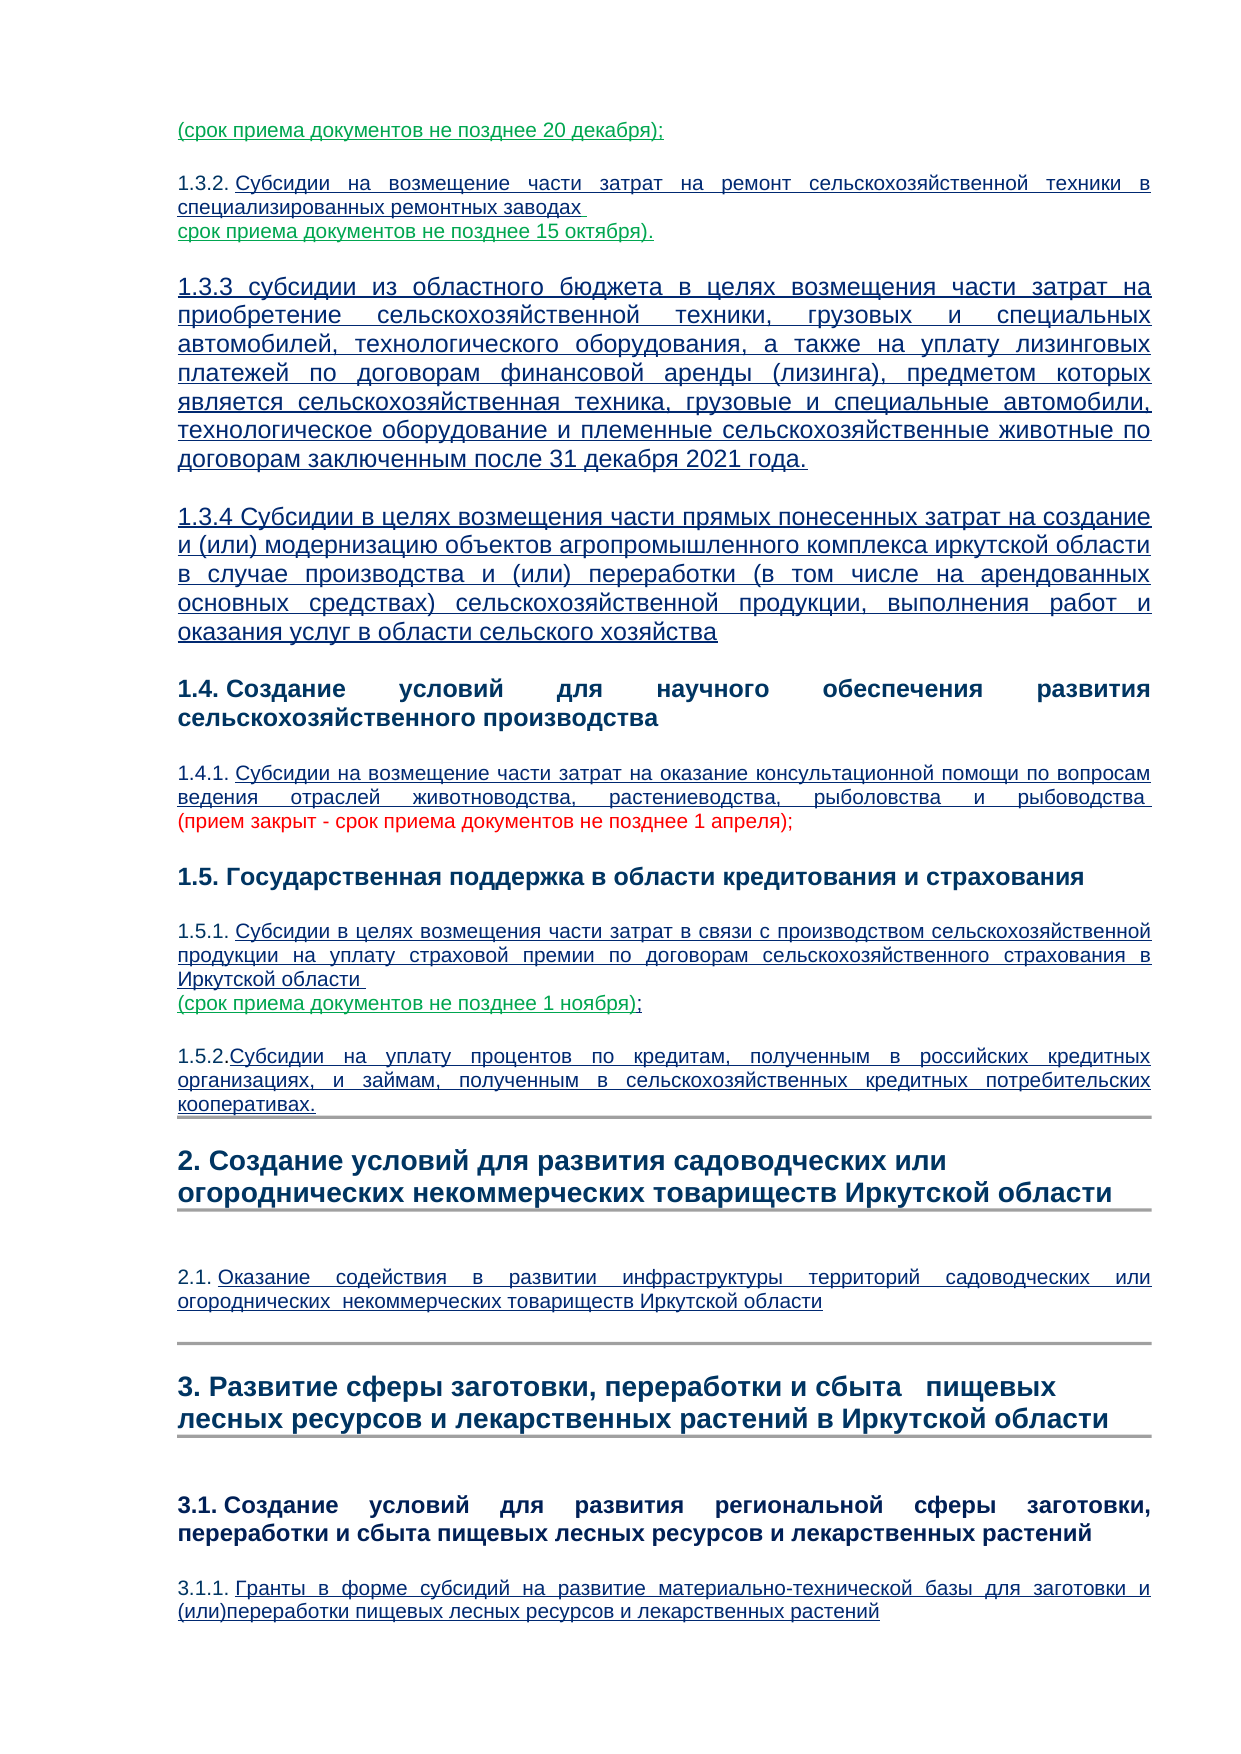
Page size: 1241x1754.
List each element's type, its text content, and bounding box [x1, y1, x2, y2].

text 3.1. Создание условий для развития региональной сферы заготовки, переработки и сбыта пищевых лесных ресурсов и лекарственных растений [177, 1491, 1152, 1547]
text 1.3.4 Субсидии в целях возмещения части прямых понесенных затрат на создание и (или) модернизацию объектов агропромышленного комплекса иркутской области в случае производства и (или) переработки (в том числе на арендованных основных средствах) сельскохозяйственной продукции, выполнения работ и оказания услуг в области сельского хозяйства [177, 527, 1152, 613]
text 2. Создание условий для развития садоводческих или огороднических некоммерческих товариществ Иркутской области [947, 1144, 1152, 1208]
text 1.4.1. Субсидии на возмещение части затрат на оказание консультационной помощи по вопросам ведения отраслей животноводства, растениеводства, рыболовства и рыбоводства (прием закрыт - срок приема документов не позднее 1 апреля); [177, 784, 1152, 806]
text 1.3.2. Субсидии на возмещение части затрат на ремонт сельскохозяйственной техники в специализированных ремонтных заводах [177, 171, 1152, 219]
text (срок приема документов не позднее 20 декабря); [177, 118, 1152, 142]
text 1.4.1. Субсидии на возмещение части затрат на оказание консультационной помощи по вопросам ведения отраслей животноводства, растениеводства, рыболовства и рыбоводства (прием закрыт - срок приема документов не позднее 1 апреля); [177, 807, 1152, 832]
text 1.3.3 субсидии из областного бюджета в целях возмещения части затрат на приобретение сельскохозяйственной техники, грузовых и специальных автомобилей, технологического оборудования, а также на уплату лизинговых платежей по договорам финансовой аренды (лизинга), предметом которых является сельскохозяйственная техника, грузовые и специальные автомобили, технологическое оборудование и племенные сельскохозяйственные животные по договорам заключенным после 31 декабря 2021 года. [177, 441, 1152, 473]
text 1.5. Государственная поддержка в области кредитования и страхования [177, 862, 1152, 890]
text срок приема документов не позднее 15 октября). [177, 219, 1152, 243]
text 1.3.4 Субсидии в целях возмещения части прямых понесенных затрат на создание и (или) модернизацию объектов агропромышленного комплекса иркутской области в случае производства и (или) переработки (в том числе на арендованных основных средствах) сельскохозяйственной продукции, выполнения работ и оказания услуг в области сельского хозяйства [177, 501, 1152, 526]
text 1.3.4 Субсидии в целях возмещения части прямых понесенных затрат на создание и (или) модернизацию объектов агропромышленного комплекса иркутской области в случае производства и (или) переработки (в том числе на арендованных основных средствах) сельскохозяйственной продукции, выполнения работ и оказания услуг в области сельского хозяйства [177, 614, 1152, 645]
text 1.5.1. Субсидии в целях возмещения части затрат в связи с производством сельскохозяйственной продукции на уплату страховой премии по договорам сельскохозяйственного страхования в Иркутской области [177, 919, 1152, 964]
text 1.5.2.Субсидии на уплату процентов по кредитам, полученным в российских кредитных организациях, и займам, полученным в сельскохозяйственных кредитных потребительских кооперативах. [177, 1044, 1152, 1115]
text 1.3.3 субсидии из областного бюджета в целях возмещения части затрат на приобретение сельскохозяйственной техники, грузовых и специальных автомобилей, технологического оборудования, а также на уплату лизинговых платежей по договорам финансовой аренды (лизинга), предметом которых является сельскохозяйственная техника, грузовые и специальные автомобили, технологическое оборудование и племенные сельскохозяйственные животные по договорам заключенным после 31 декабря 2021 года. [177, 326, 1152, 383]
text 3.1.1. Гранты в форме субсидий на развитие материально-технической базы для заготовки и (или)переработки пищевых лесных ресурсов и лекарственных растений [177, 1575, 1152, 1623]
text 1.4. Создание условий для научного обеспечения развития сельскохозяйственного производства [177, 674, 1152, 731]
text (срок приема документов не позднее 1 ноября); [177, 991, 1152, 1015]
text 2.1. Оказание содействия в развитии инфраструктуры территорий садоводческих или огороднических некоммерческих товариществ Иркутской области [177, 1265, 1152, 1313]
text 1.5.1. Субсидии в целях возмещения части затрат в связи с производством сельскохозяйственной продукции на уплату страховой премии по договорам сельскохозяйственного страхования в Иркутской области [177, 965, 1152, 991]
